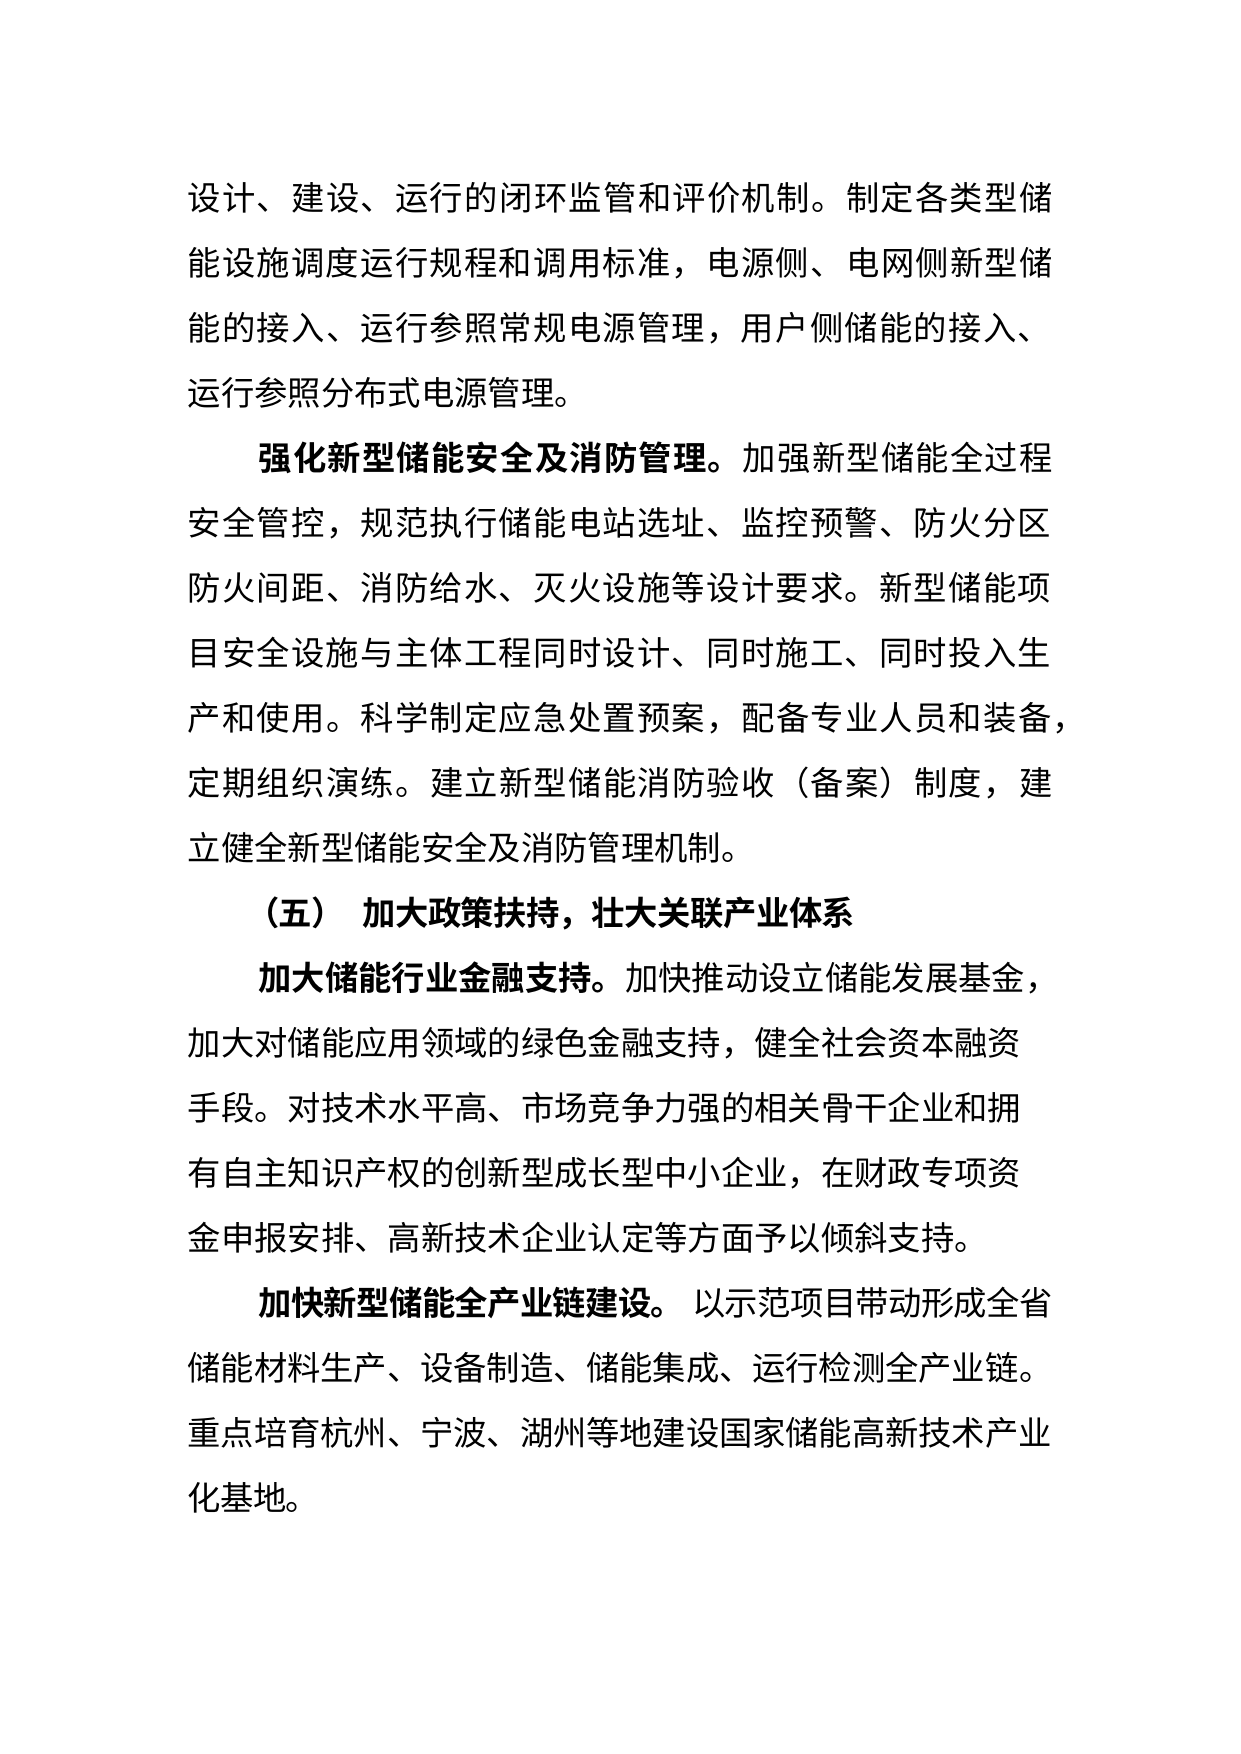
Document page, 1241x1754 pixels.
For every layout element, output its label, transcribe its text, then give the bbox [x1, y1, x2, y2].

text 加大储能行业金融支持。加快推动设立储能发展基金，加大对储能应用领域的绿色金融支持，健全社会资本融资手段。对技术水平高、市场竞争力强的相关骨干企业和拥有自主知识产权的创新型成长型中小企业，在财政专项资金申报安排、高新技术企业认定等方面予以倾斜支持。 [187, 943, 1053, 1268]
text 加快新型储能全产业链建设。 以示范项目带动形成全省储能材料生产、设备制造、储能集成、运行检测全产业链。重点培育杭州、宁波、湖州等地建设国家储能高新技术产业化基地。 [187, 1268, 1053, 1528]
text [187, 163, 1053, 423]
list 加大政策扶持，壮大关联产业体系 [246, 878, 1053, 943]
text 强化新型储能安全及消防管理。加强新型储能全过程安全管控，规范执行储能电站选址、监控预警、防火分区、防火间距、消防给水、灭火设施等设计要求。新型储能项目安全设施与主体工程同时设计、同时施工、同时投入生产和使用。科学制定应急处置预案，配备专业人员和装备，定期组织演练。建立新型储能消防验收（备案）制度，建立健全新型储能安全及消防管理机制。 [187, 423, 1053, 878]
